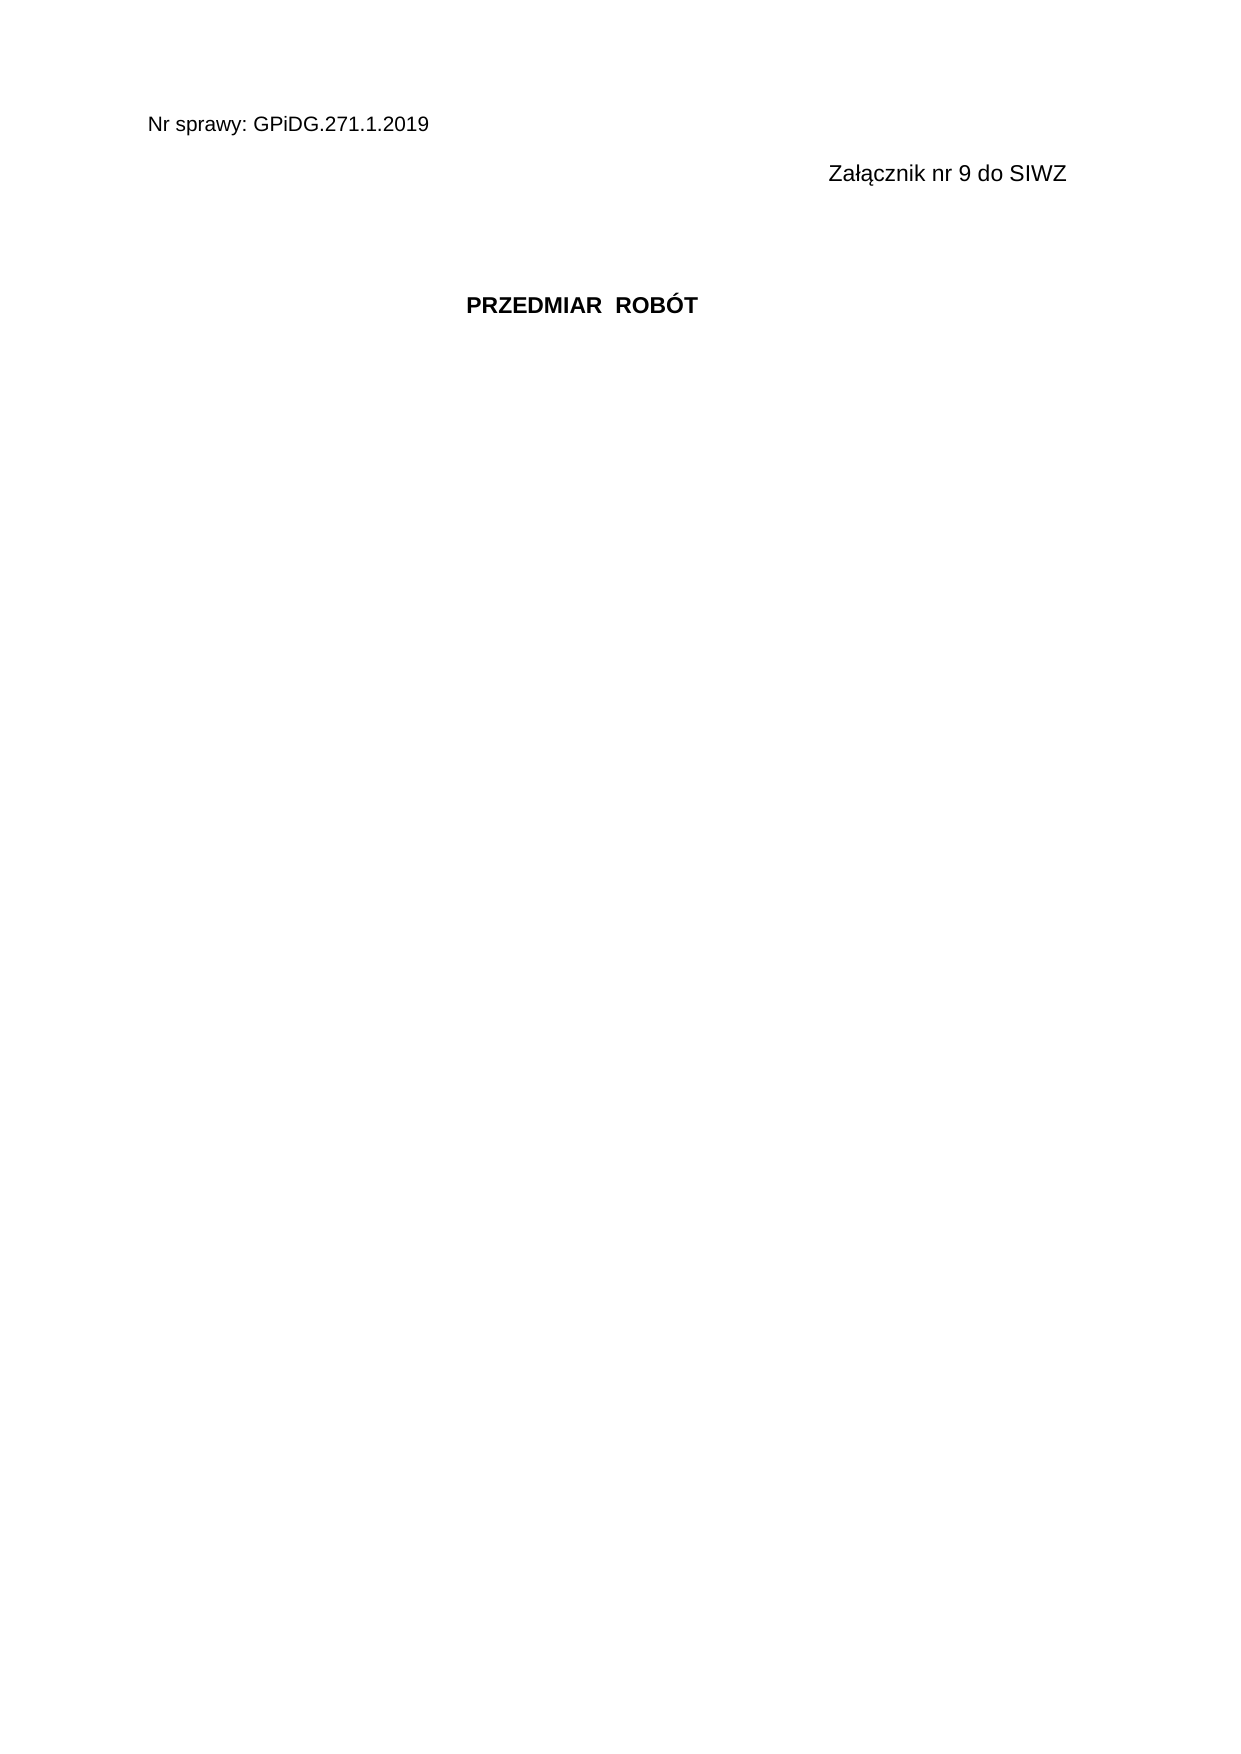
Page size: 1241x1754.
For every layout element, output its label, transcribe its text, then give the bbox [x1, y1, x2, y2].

text Nr sprawy: GPiDG.271.1.2019 [148, 112, 1169, 136]
text PRZEDMIAR ROBÓT [148, 292, 1169, 318]
text Załącznik nr 9 do SIWZ [148, 160, 1169, 186]
